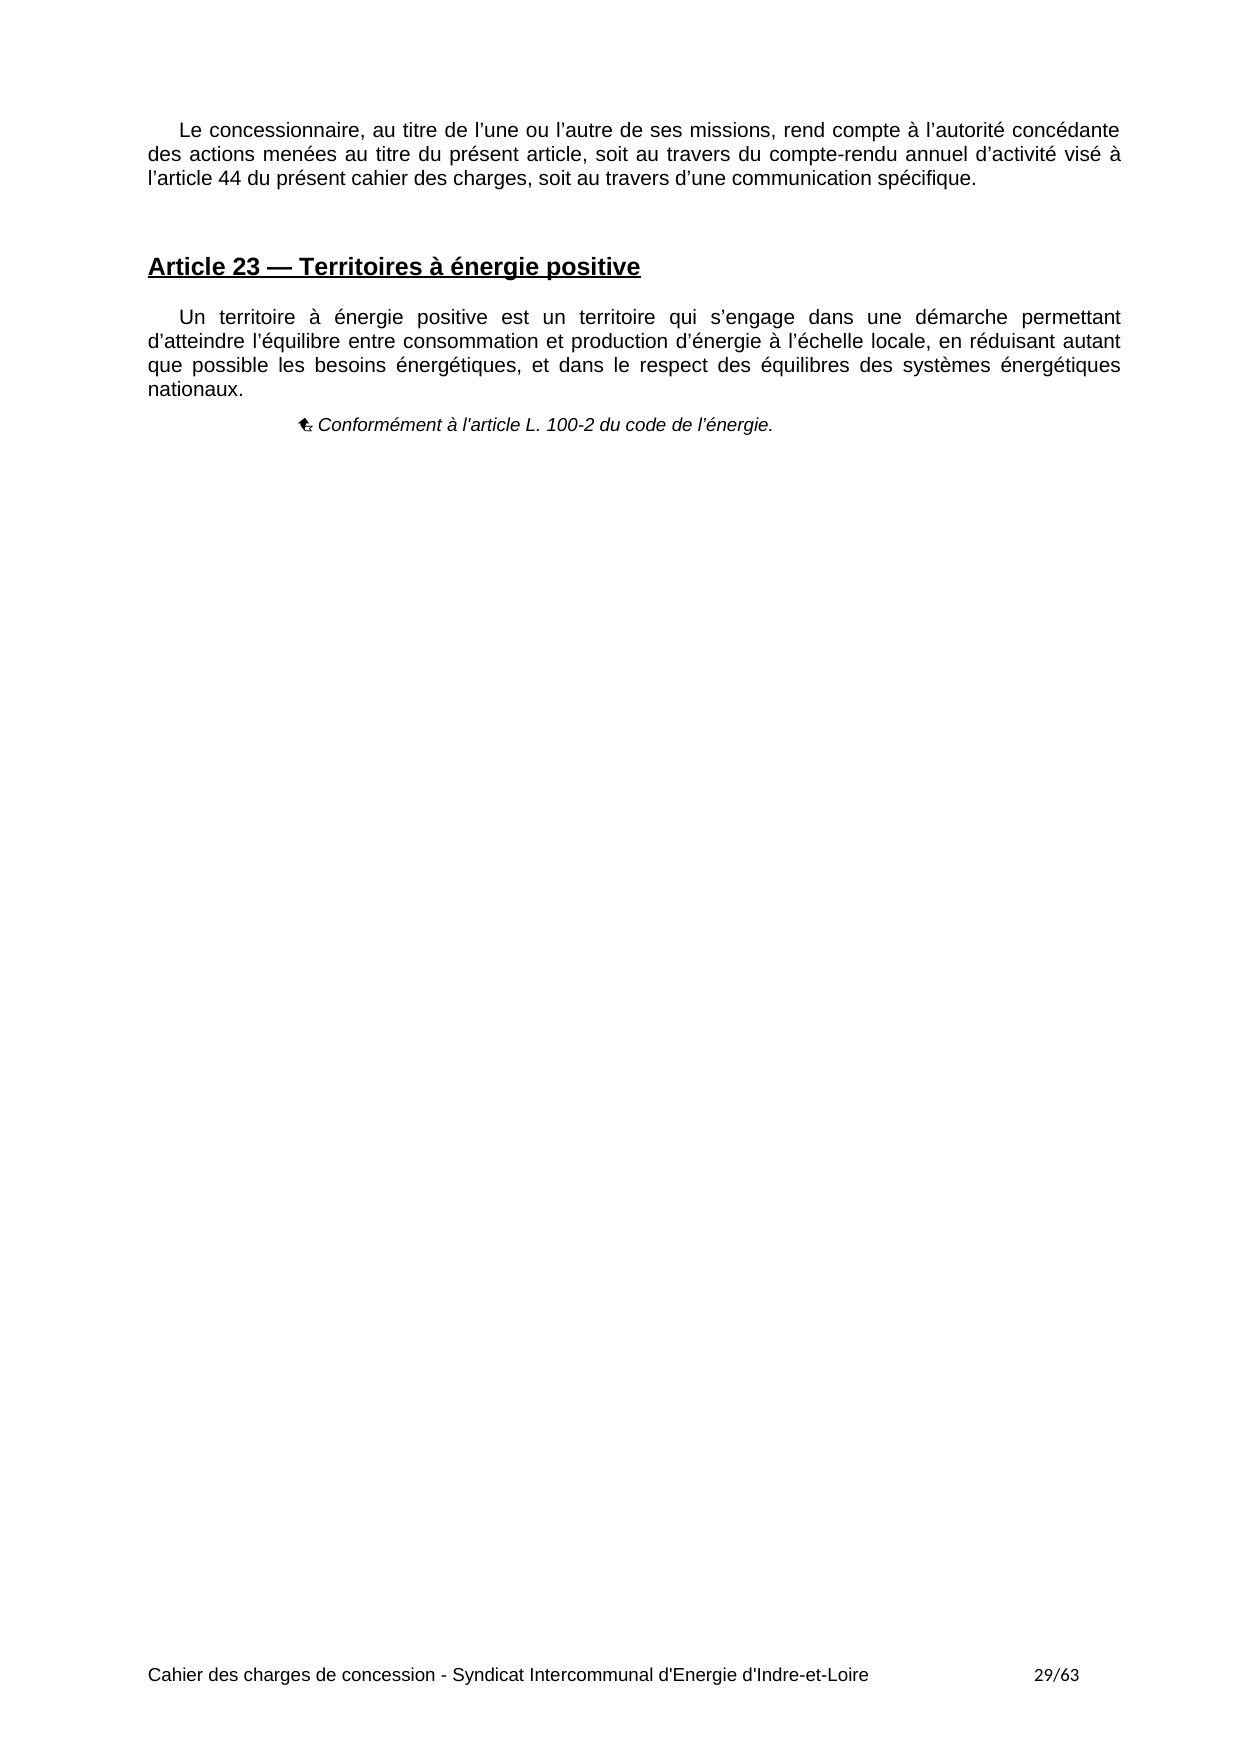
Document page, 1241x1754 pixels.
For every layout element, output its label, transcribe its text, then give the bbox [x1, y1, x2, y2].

text Conformément à l'article L. 100-2 du code de l’énergie. [295, 413, 1122, 435]
subtitle Article 23 — Territoires à énergie positive [148, 251, 1122, 280]
text Un territoire à énergie positive est un territoire qui s’engage dans une démarche permettant d’atteindre l’équilibre entre consommation et production d’énergie à l’échelle locale, en réduisant autant que possible les besoins énergétiques, et dans le respect des équilibres des systèmes énergétiques nationaux. [148, 305, 1122, 401]
text Le concessionnaire, au titre de l’une ou l’autre de ses missions, rend compte à l’autorité concédante des actions menées au titre du présent article, soit au travers du compte-rendu annuel d’activité visé à l’article 44 du présent cahier des charges, soit au travers d’une communication spécifique. [148, 118, 1122, 190]
